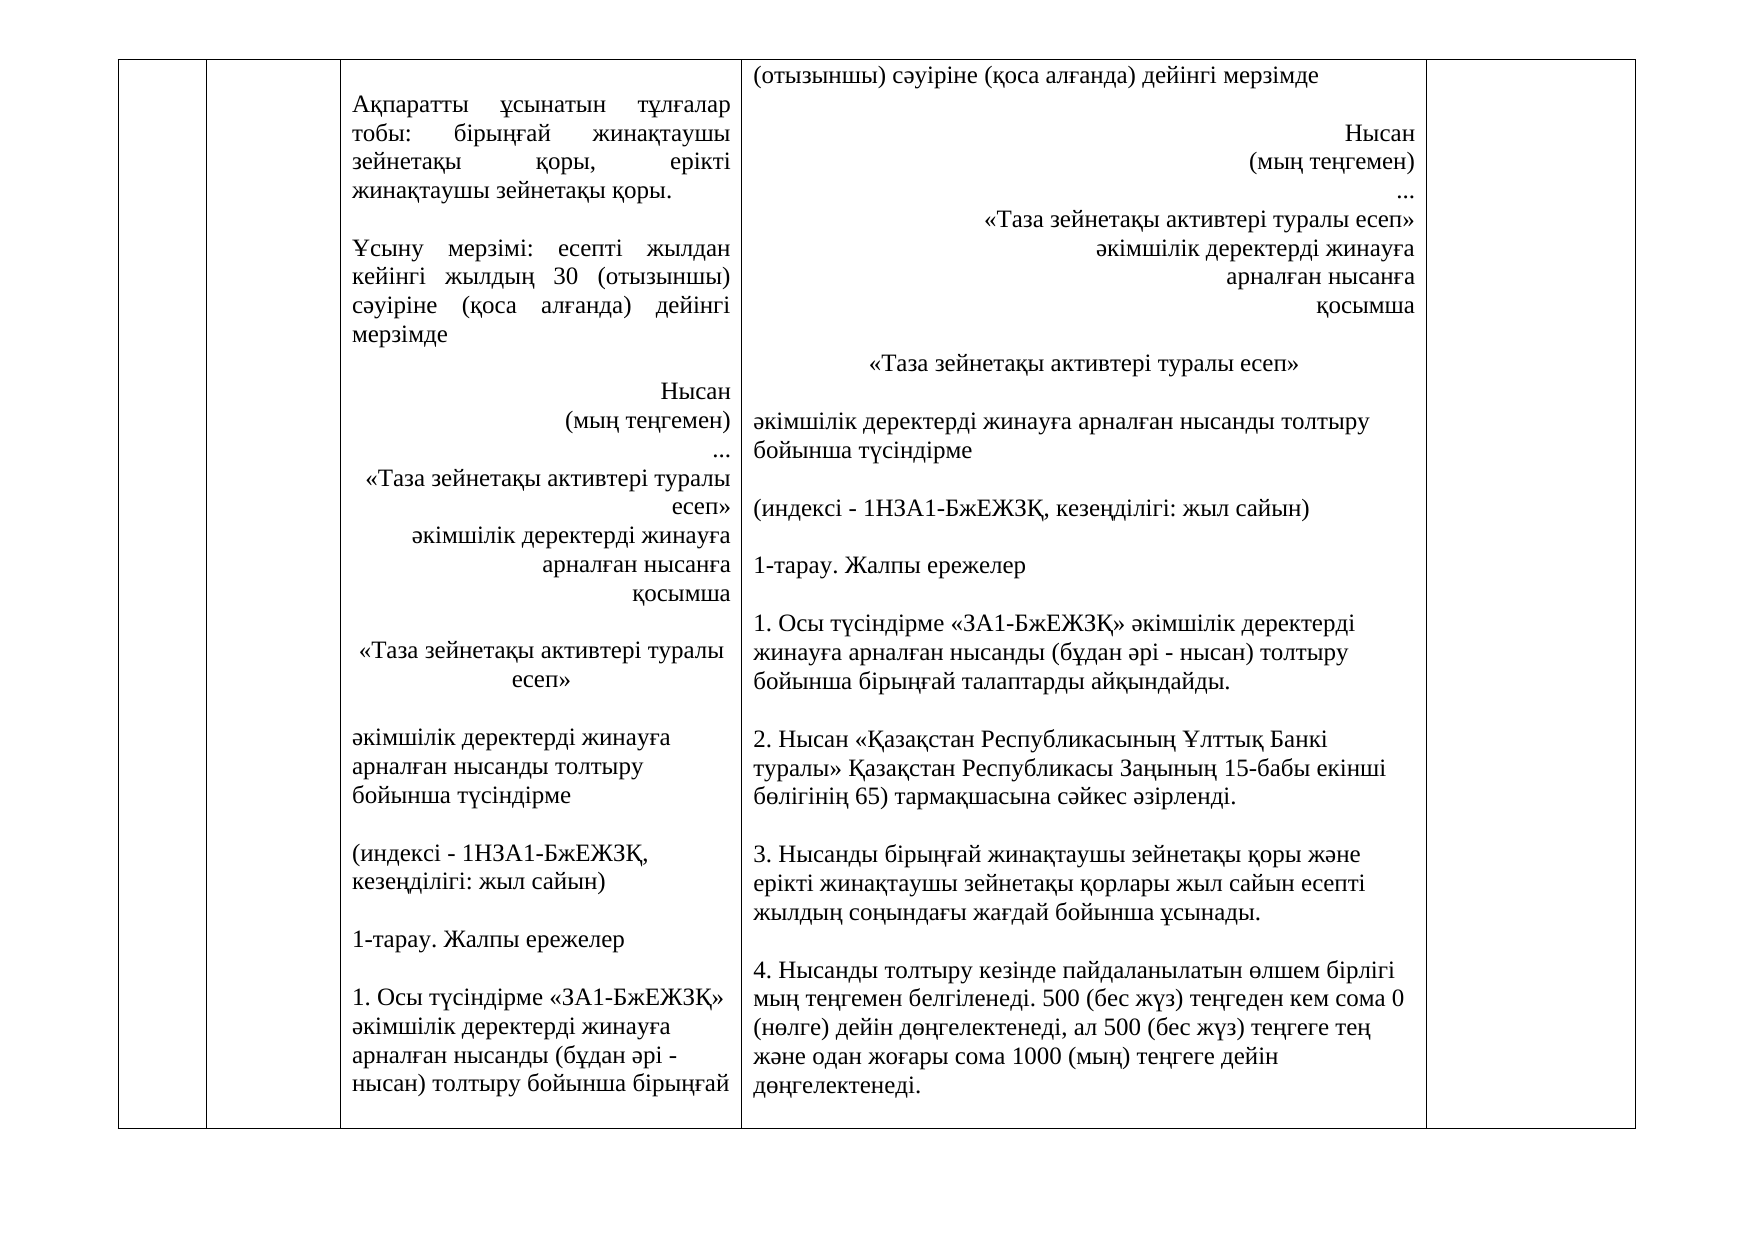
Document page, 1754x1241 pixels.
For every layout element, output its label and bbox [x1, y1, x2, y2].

table_cell [742, 60, 1426, 1128]
table_cell [1427, 60, 1635, 1128]
table_cell [207, 60, 340, 1128]
table_cell [119, 60, 206, 1128]
table_cell [341, 60, 741, 1128]
